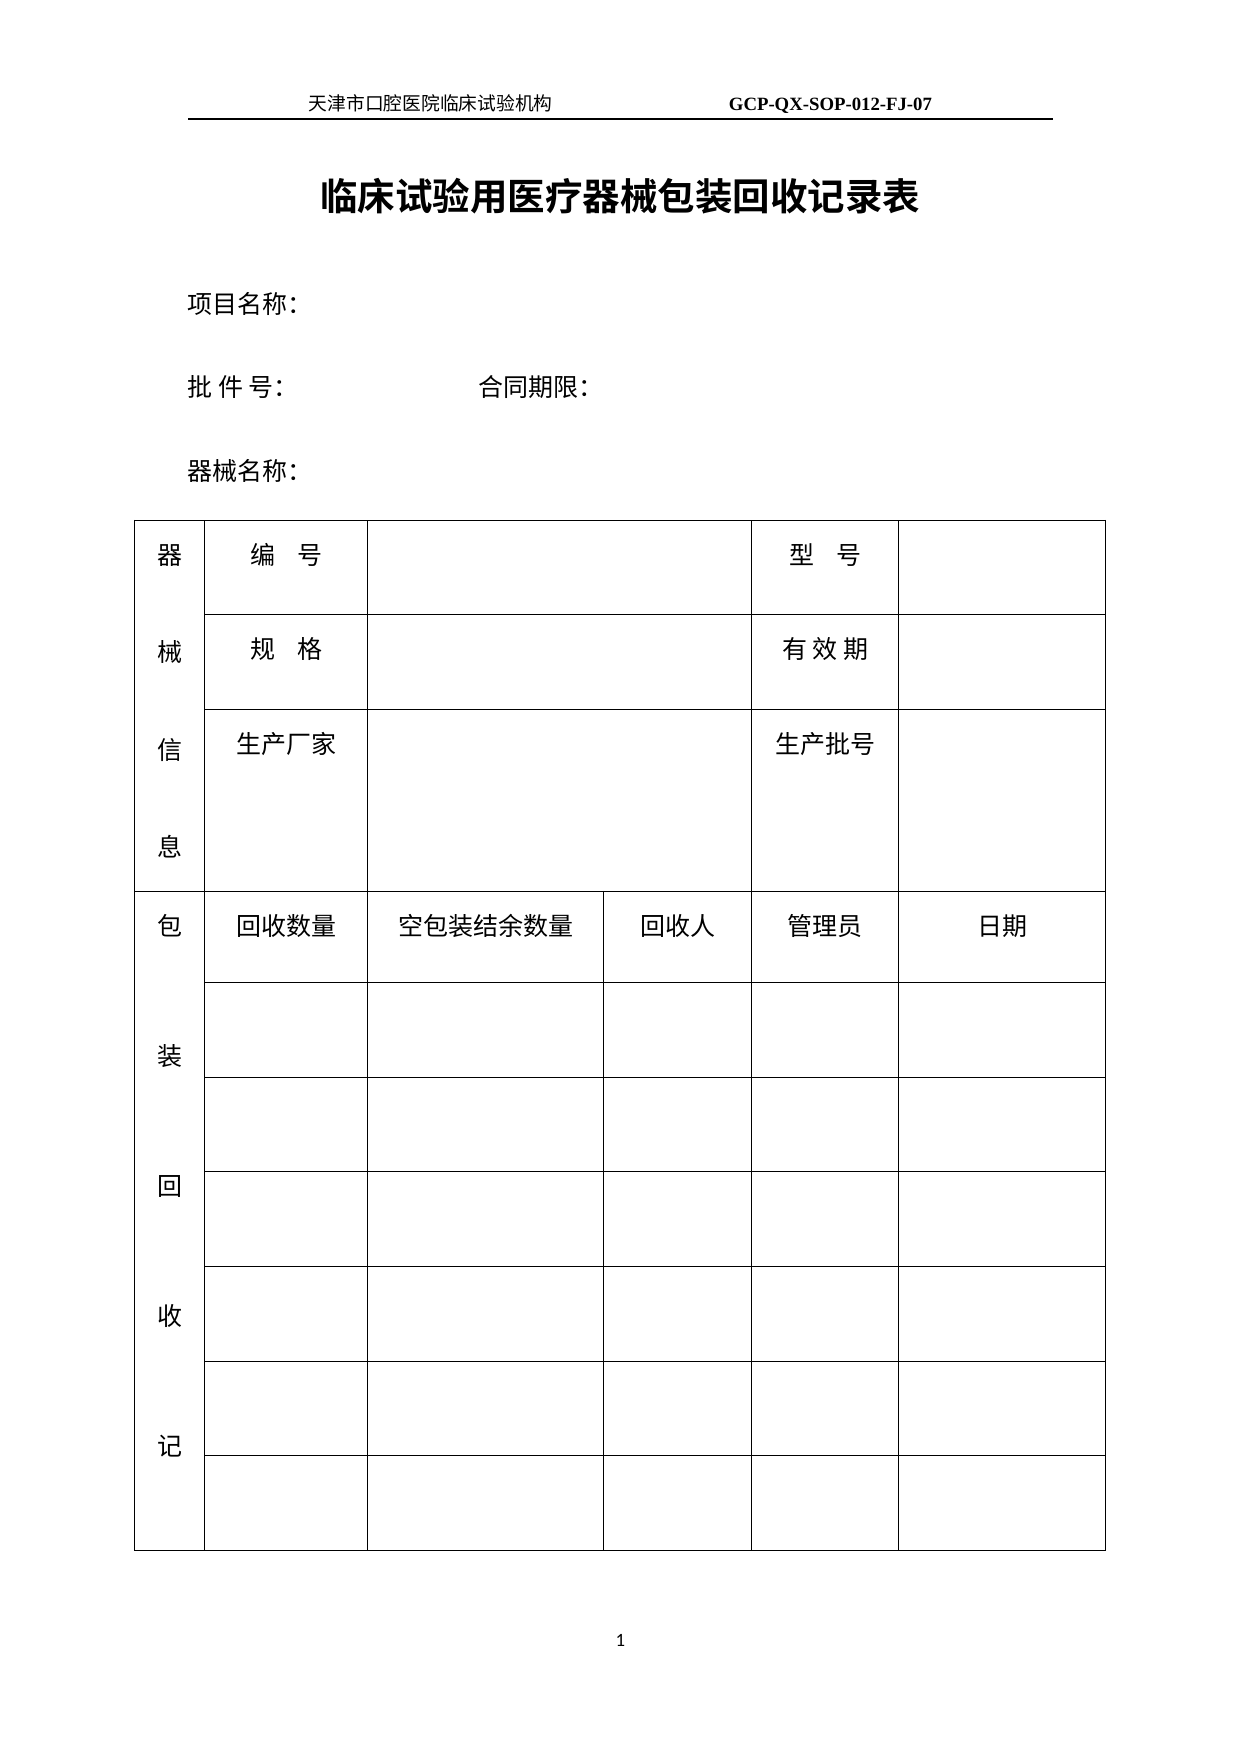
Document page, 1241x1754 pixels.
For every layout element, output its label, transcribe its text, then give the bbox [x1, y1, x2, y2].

table_cell [368, 1172, 603, 1266]
table_cell [205, 1078, 367, 1171]
table_cell [604, 1456, 751, 1550]
table_cell [604, 1267, 751, 1361]
table_cell [752, 1267, 898, 1361]
table_header 器械信息 [135, 521, 204, 891]
table_cell [899, 1078, 1105, 1171]
table_cell 管理员 [752, 892, 898, 982]
table_cell [752, 1078, 898, 1171]
table_cell [752, 1172, 898, 1266]
table_cell 包装回收记录 [135, 892, 204, 1550]
table_cell [368, 983, 603, 1077]
text 项目名称： [187, 270, 1053, 335]
text 批 件 号： 合同期限： [187, 353, 1053, 418]
table_cell [368, 1267, 603, 1361]
table_cell 日期 [899, 892, 1105, 982]
table_cell [899, 1267, 1105, 1361]
table_cell 回收数量 [205, 892, 367, 982]
table_cell [368, 1362, 603, 1455]
table_cell 生产厂家 [205, 710, 367, 891]
table_header 型 号 [752, 521, 898, 614]
table_cell [899, 1172, 1105, 1266]
table_cell [205, 1362, 367, 1455]
table_header [368, 521, 751, 614]
table_cell [899, 983, 1105, 1077]
table_cell 空包装结余数量 [368, 892, 603, 982]
table_cell [205, 983, 367, 1077]
table_cell [899, 1456, 1105, 1550]
table_cell 规 格 [205, 615, 367, 709]
table_cell [368, 1078, 603, 1171]
table_cell [205, 1172, 367, 1266]
table_cell [752, 1362, 898, 1455]
table_header [899, 521, 1105, 614]
table_cell [604, 1078, 751, 1171]
table_cell [604, 1362, 751, 1455]
table_cell [604, 1172, 751, 1266]
table_cell [205, 1267, 367, 1361]
table_cell [368, 615, 751, 709]
table_cell [752, 1456, 898, 1550]
table_cell 生产批号 [752, 710, 898, 891]
table_cell [752, 983, 898, 1077]
table_cell [604, 983, 751, 1077]
text 器械名称： [187, 437, 1053, 502]
table_cell 有 效 期 [752, 615, 898, 709]
table_cell 回收人 [604, 892, 751, 982]
table_cell [899, 615, 1105, 709]
table_cell [899, 710, 1105, 891]
table_cell [368, 1456, 603, 1550]
text 临床试验用医疗器械包装回收记录表 [187, 162, 1053, 227]
table_cell [899, 1362, 1105, 1455]
table_cell [368, 710, 751, 891]
table_cell [205, 1456, 367, 1550]
table_header 编 号 [205, 521, 367, 614]
